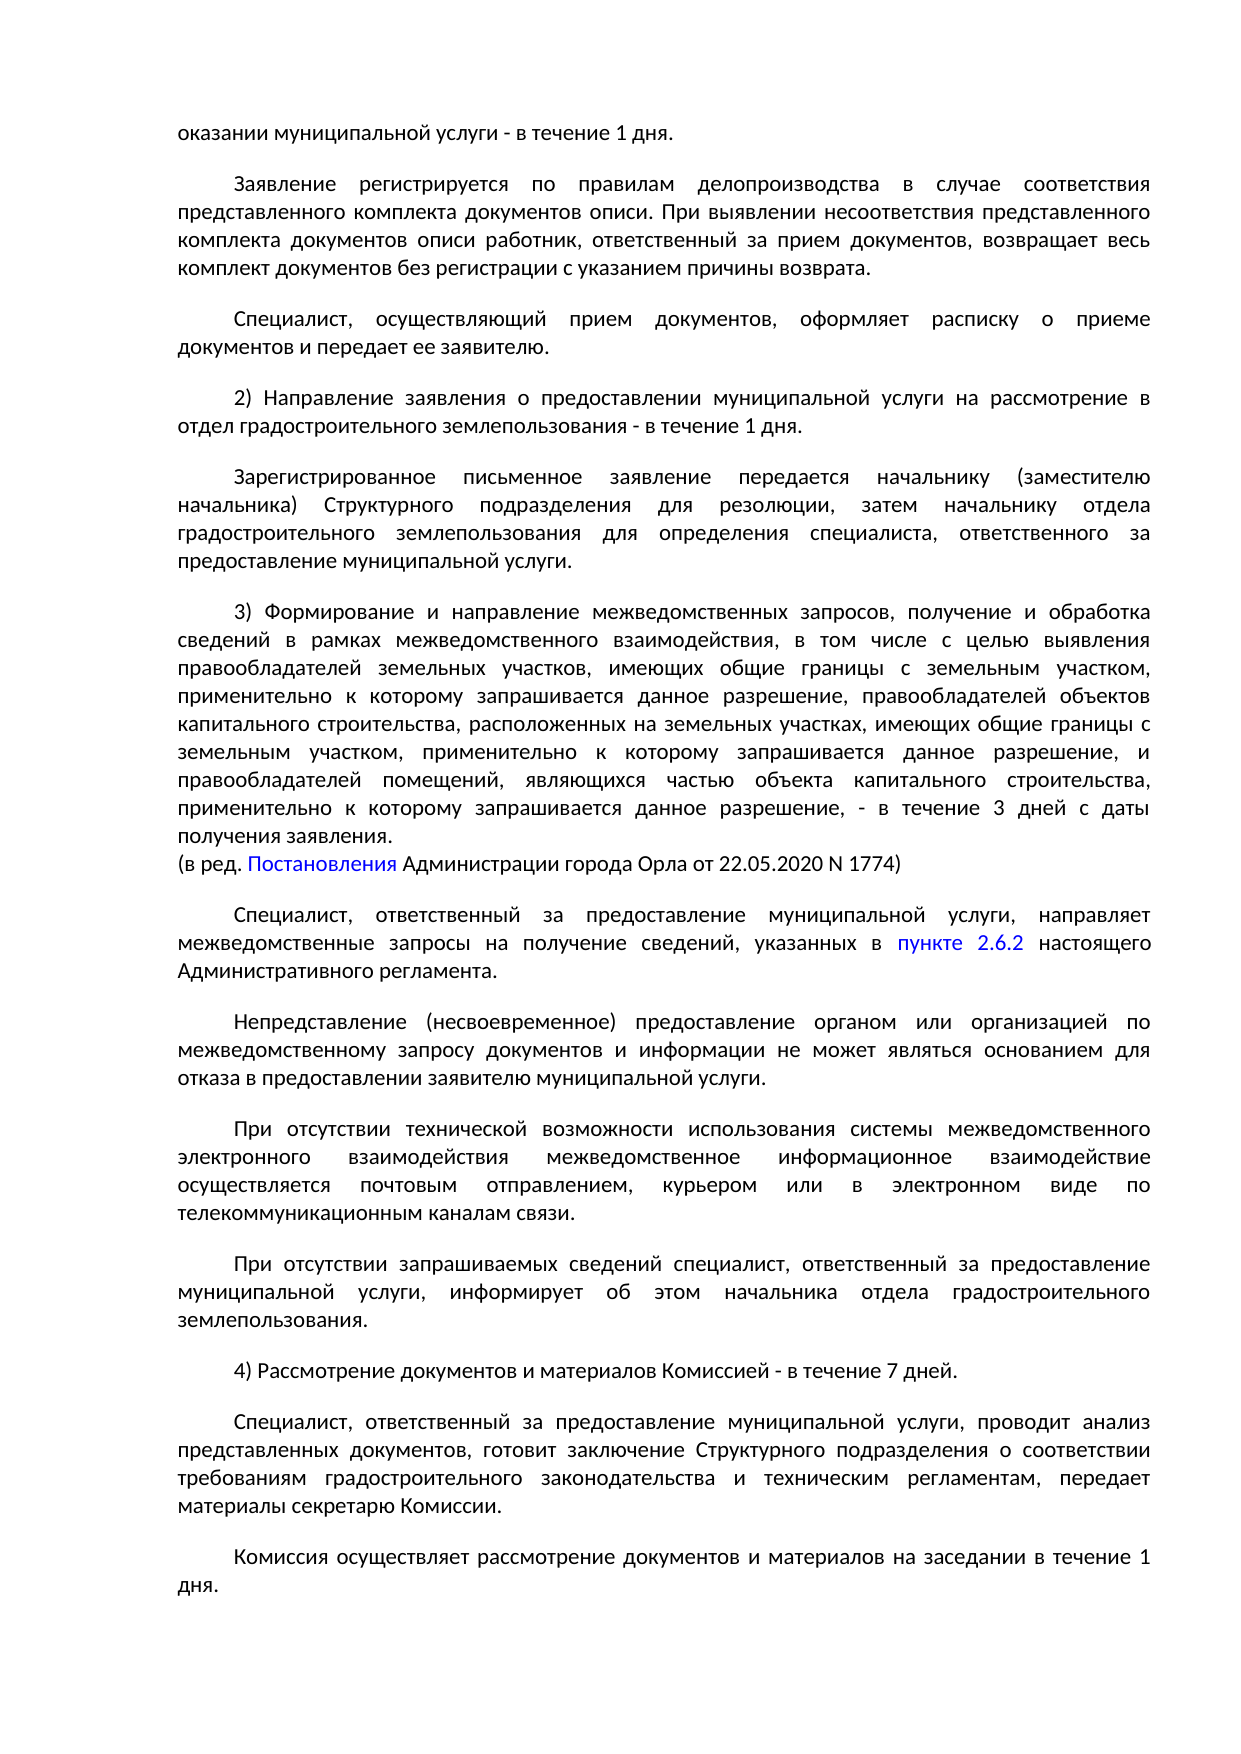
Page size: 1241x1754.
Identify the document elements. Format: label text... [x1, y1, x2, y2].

text Зарегистрированное письменное заявление передается начальнику (заместителю начальника) Структурного подразделения для резолюции, затем начальнику отдела градостроительного землепользования для определения специалиста, ответственного за предоставление муниципальной услуги. [177, 462, 1152, 574]
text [177, 118, 1152, 146]
text 2) Направление заявления о предоставлении муниципальной услуги на рассмотрение в отдел градостроительного землепользования - в течение 1 дня. [177, 383, 1152, 439]
text При отсутствии технической возможности использования системы межведомственного электронного взаимодействия межведомственное информационное взаимодействие осуществляется почтовым отправлением, курьером или в электронном виде по телекоммуникационным каналам связи. [177, 1114, 1152, 1226]
text 4) Рассмотрение документов и материалов Комиссией - в течение 7 дней. [177, 1356, 1152, 1384]
text Специалист, осуществляющий прием документов, оформляет расписку о приеме документов и передает ее заявителю. [177, 304, 1152, 360]
text Специалист, ответственный за предоставление муниципальной услуги, направляет межведомственные запросы на получение сведений, указанных в пункте 2.6.2 настоящего Административного регламента. [177, 900, 1152, 984]
text При отсутствии запрашиваемых сведений специалист, ответственный за предоставление муниципальной услуги, информирует об этом начальника отдела градостроительного землепользования. [177, 1249, 1152, 1333]
text Специалист, ответственный за предоставление муниципальной услуги, проводит анализ представленных документов, готовит заключение Структурного подразделения о соответствии требованиям градостроительного законодательства и техническим регламентам, передает материалы секретарю Комиссии. [177, 1407, 1152, 1519]
text 3) Формирование и направление межведомственных запросов, получение и обработка сведений в рамках межведомственного взаимодействия, в том числе с целью выявления правообладателей земельных участков, имеющих общие границы с земельным участком, применительно к которому запрашивается данное разрешение, правообладателей объектов капитального строительства, расположенных на земельных участках, имеющих общие границы с земельным участком, применительно к которому запрашивается данное разрешение, и правообладателей помещений, являющихся частью объекта капитального строительства, применительно к которому запрашивается данное разрешение, - в течение 3 дней с даты получения заявления. [177, 597, 1152, 849]
text Непредставление (несвоевременное) предоставление органом или организацией по межведомственному запросу документов и информации не может являться основанием для отказа в предоставлении заявителю муниципальной услуги. [177, 1007, 1152, 1091]
text Заявление регистрируется по правилам делопроизводства в случае соответствия представленного комплекта документов описи. При выявлении несоответствия представленного комплекта документов описи работник, ответственный за прием документов, возвращает весь комплект документов без регистрации с указанием причины возврата. [177, 169, 1152, 281]
text (в ред. Постановления Администрации города Орла от 22.05.2020 N 1774) [177, 849, 1152, 877]
text Комиссия осуществляет рассмотрение документов и материалов на заседании в течение 1 дня. [177, 1542, 1152, 1598]
